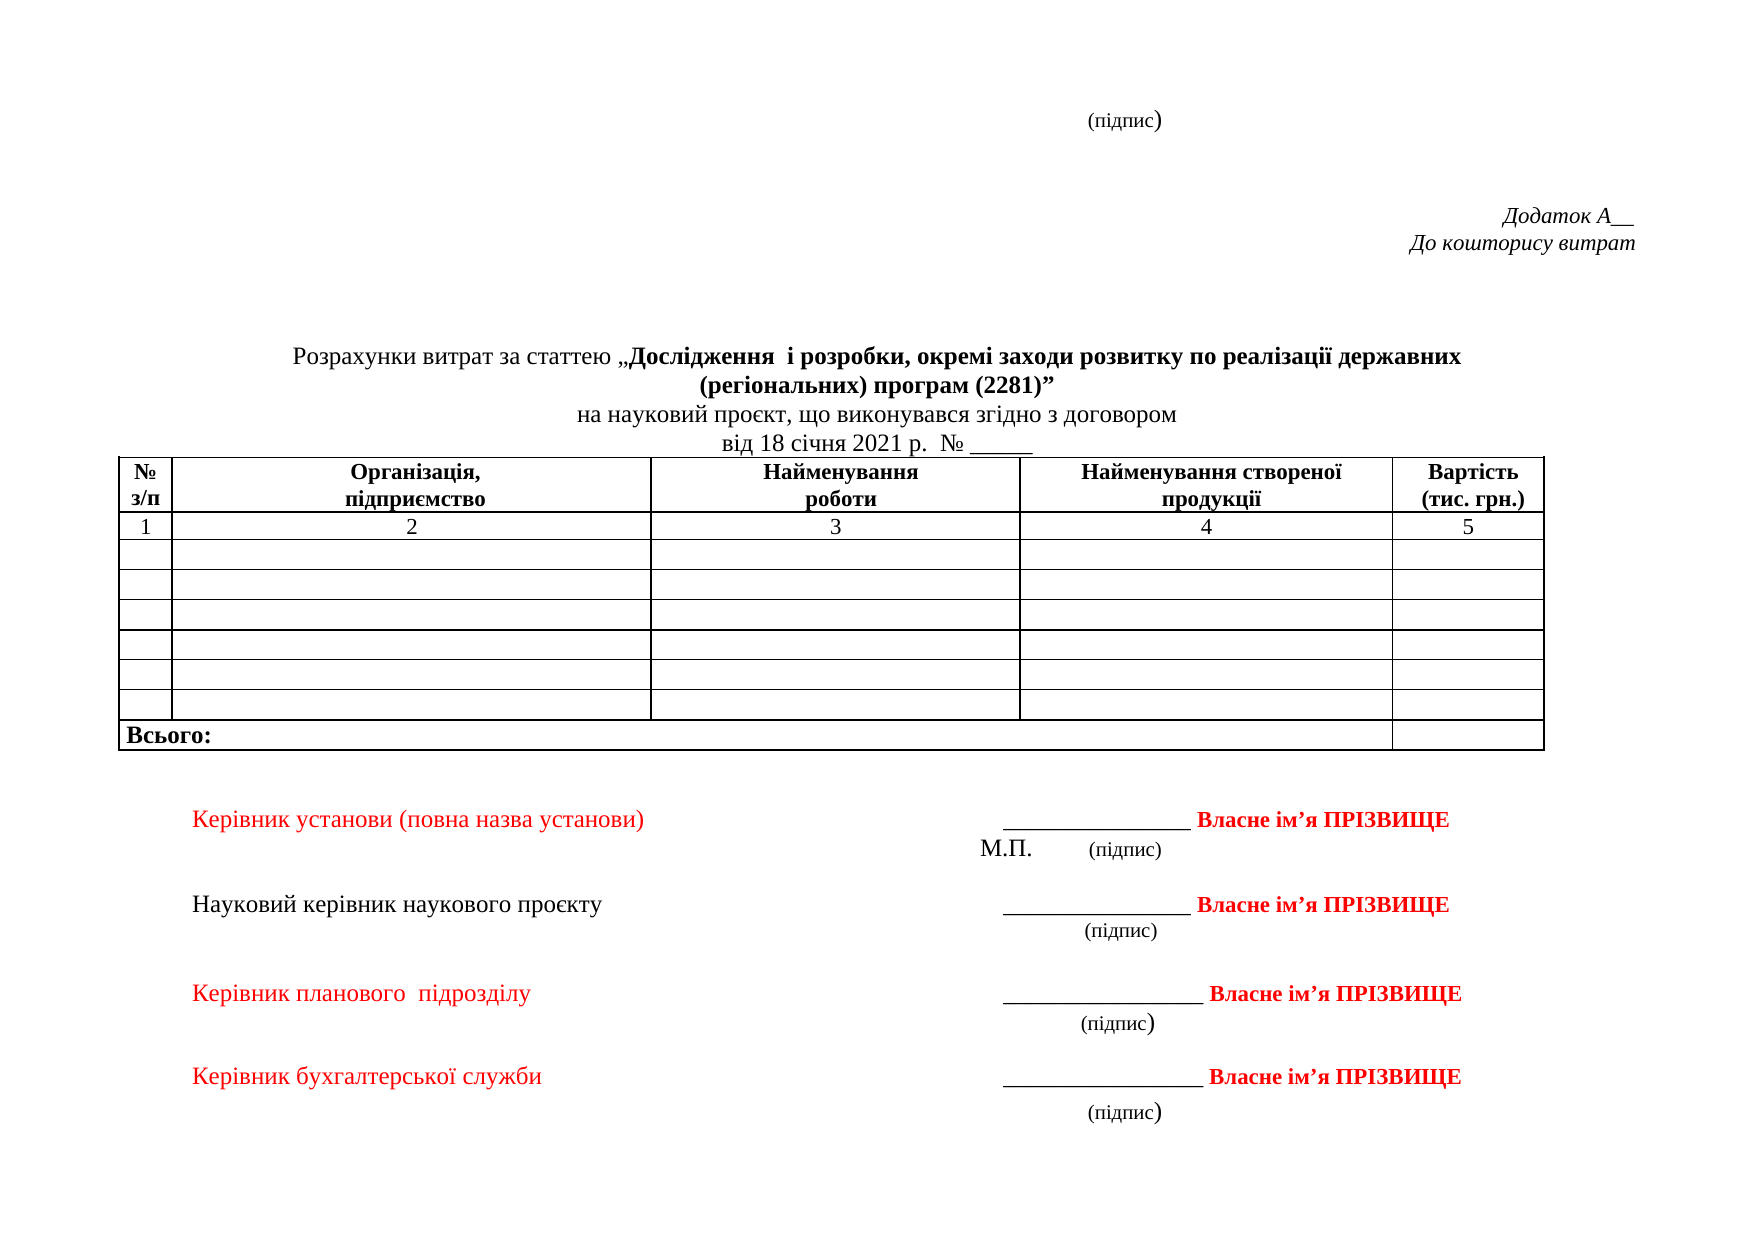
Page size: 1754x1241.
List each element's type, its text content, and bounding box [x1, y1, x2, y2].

table_cell [1021, 570, 1392, 599]
table_header Організація, підприємство [173, 458, 650, 511]
text на науковий проєкт, що виконувався згідно з договором [118, 399, 1636, 428]
text М.П. (підпис) [118, 833, 1636, 862]
table_cell [652, 690, 1019, 719]
table_cell [173, 570, 650, 599]
table_cell [120, 631, 171, 659]
table_cell [173, 631, 650, 659]
table_cell 3 [652, 513, 1019, 539]
table_cell 4 [1021, 513, 1392, 539]
table_cell [1021, 600, 1392, 629]
table_cell [1393, 600, 1543, 629]
text (підпис) [118, 1007, 1636, 1036]
table_cell [1393, 690, 1543, 719]
table_cell [652, 600, 1019, 629]
table_cell [1393, 660, 1543, 689]
text (підпис) [118, 104, 1636, 132]
table_cell [120, 600, 171, 629]
table_cell [1393, 570, 1543, 599]
table_cell [1021, 660, 1392, 689]
text (регіональних) програм (2281)” [118, 370, 1636, 399]
table_cell [173, 540, 650, 569]
table_header Найменування створеної продукції [1021, 458, 1392, 511]
table_cell [1021, 540, 1392, 569]
table_cell [173, 600, 650, 629]
text До кошторису витрат [118, 229, 1636, 255]
table_cell [1021, 631, 1392, 659]
text Розрахунки витрат за статтею „Дослідження і розробки, окремі заходи розвитку по реалізації державних [118, 341, 1636, 370]
table_cell [120, 540, 171, 569]
table_cell 2 [173, 513, 650, 539]
text Додаток А__ [118, 202, 1636, 229]
table_cell Всього: [120, 721, 1392, 749]
text (підпис) [118, 918, 1636, 942]
table_header Вартість (тис. грн.) [1393, 458, 1543, 511]
table_cell [173, 660, 650, 689]
table_cell [1393, 540, 1543, 569]
text Керівник установи (повна назва установи) _______________ Власне ім’я ПРІЗВИЩЕ [118, 804, 1636, 833]
text від 18 січня 2021 р. № _____ [118, 428, 1636, 456]
text (підпис) [118, 1096, 1636, 1125]
text Керівник бухгалтерської служби ________________ Власне ім’я ПРІЗВИЩЕ [118, 1061, 1636, 1090]
table_cell [1021, 690, 1392, 719]
table_cell [1393, 631, 1543, 659]
text Науковий керівник наукового проєкту _______________ Власне ім’я ПРІЗВИЩЕ [118, 889, 1636, 918]
table_cell [652, 660, 1019, 689]
table_cell [652, 540, 1019, 569]
table_cell [120, 570, 171, 599]
table_header № з/п [120, 458, 171, 511]
table_cell [1393, 721, 1543, 749]
table_cell 5 [1393, 513, 1543, 539]
table_cell [173, 690, 650, 719]
table_cell 1 [120, 513, 171, 539]
table_cell [652, 631, 1019, 659]
table_header Найменування роботи [652, 458, 1019, 511]
table_cell [120, 660, 171, 689]
table_cell [120, 690, 171, 719]
text Керівник планового підрозділу ________________ Власне ім’я ПРІЗВИЩЕ [118, 978, 1636, 1007]
table_cell [652, 570, 1019, 599]
